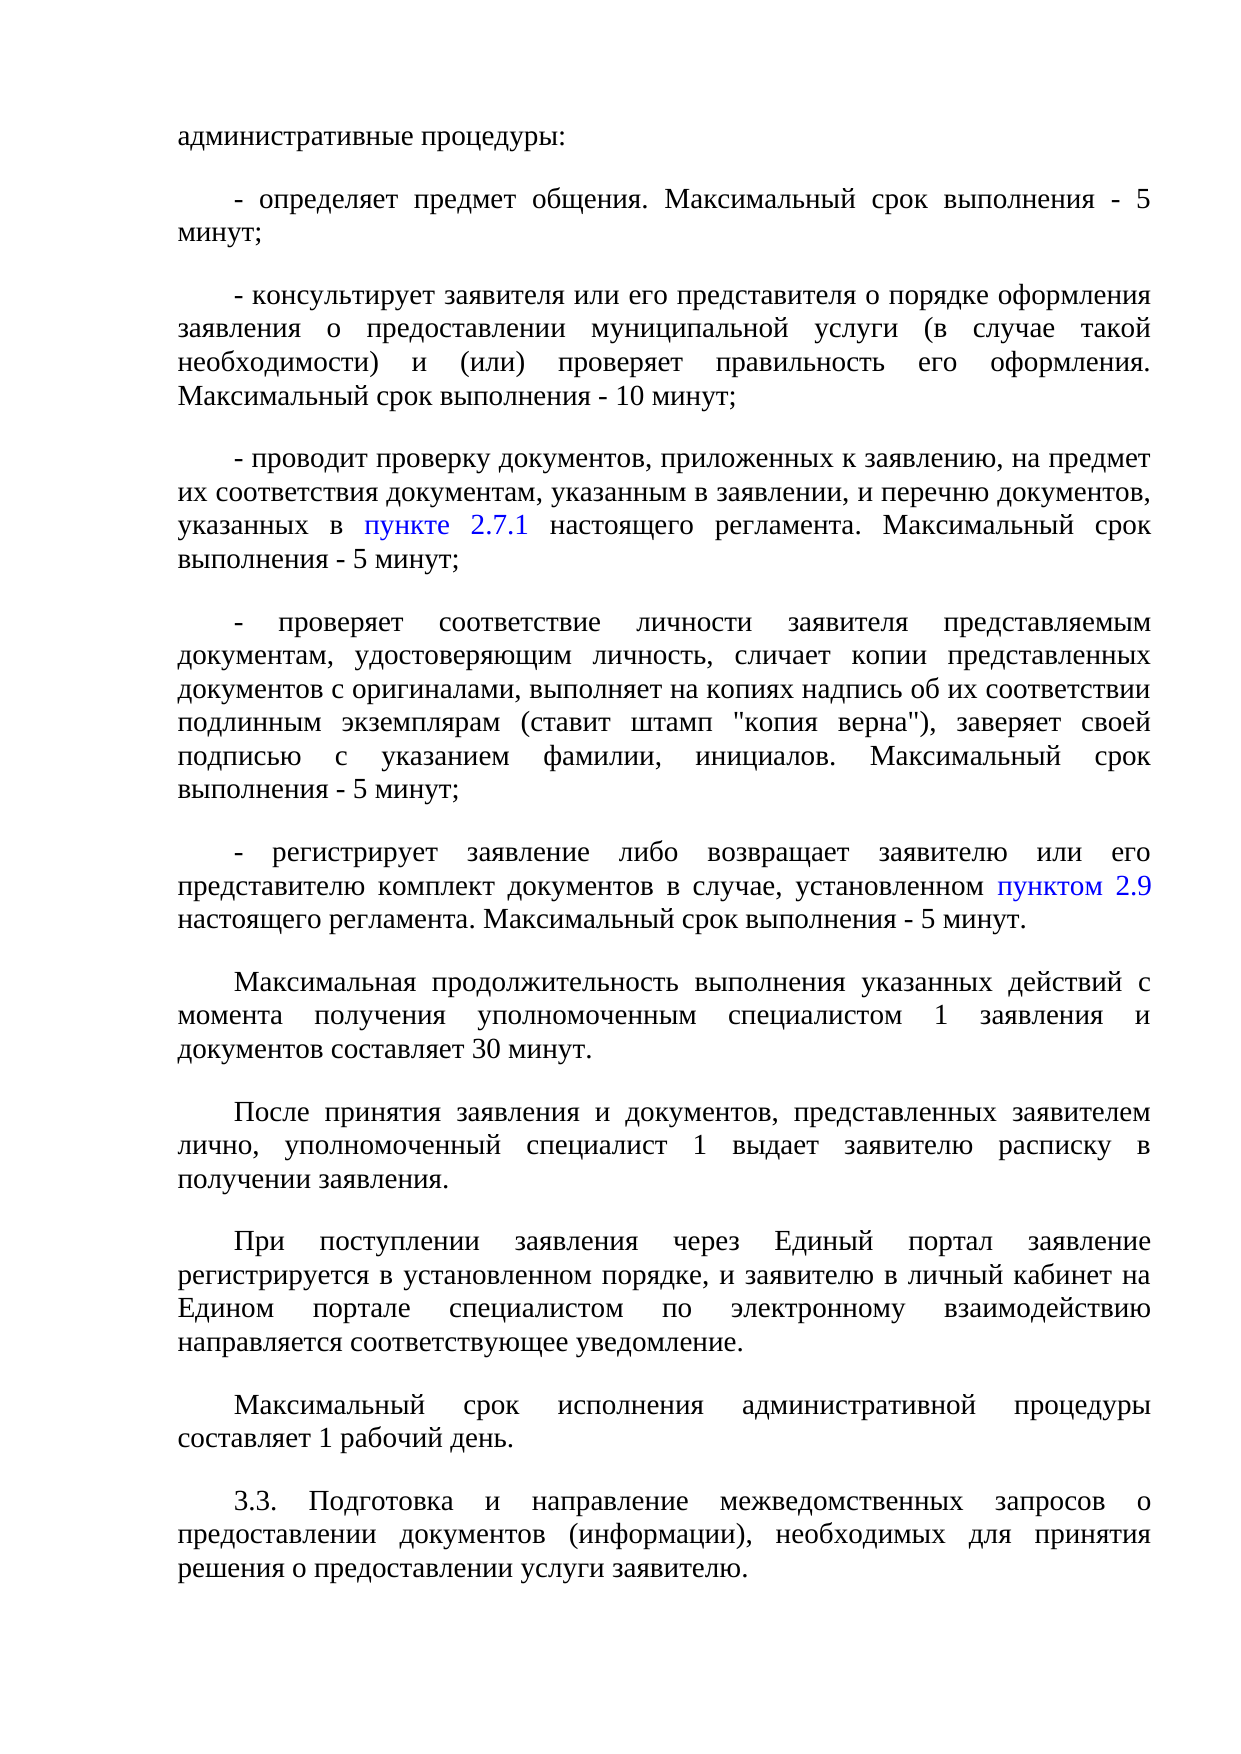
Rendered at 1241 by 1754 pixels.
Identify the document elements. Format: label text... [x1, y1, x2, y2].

text - проводит проверку документов, приложенных к заявлению, на предмет их соответствия документам, указанным в заявлении, и перечню документов, указанных в пункте 2.7.1 настоящего регламента. Максимальный срок выполнения - 5 минут; [177, 440, 1152, 574]
text После принятия заявления и документов, представленных заявителем лично, уполномоченный специалист 1 выдает заявителю расписку в получении заявления. [177, 1094, 1152, 1194]
text Максимальный срок исполнения административной процедуры составляет 1 рабочий день. [177, 1387, 1152, 1454]
text - проверяет соответствие личности заявителя представляемым документам, удостоверяющим личность, сличает копии представленных документов с оригиналами, выполняет на копиях надпись об их соответствии подлинным экземплярам (ставит штамп "копия верна"), заверяет своей подписью с указанием фамилии, инициалов. Максимальный срок выполнения - 5 минут; [177, 604, 1152, 805]
text - регистрирует заявление либо возвращает заявителю или его представителю комплект документов в случае, установленном пунктом 2.9 настоящего регламента. Максимальный срок выполнения - 5 минут. [177, 834, 1152, 935]
text При поступлении заявления через Единый портал заявление регистрируется в установленном порядке, и заявителю в личный кабинет на Едином портале специалистом по электронному взаимодействию направляется соответствующее уведомление. [177, 1223, 1152, 1358]
text - консультирует заявителя или его представителя о порядке оформления заявления о предоставлении муниципальной услуги (в случае такой необходимости) и (или) проверяет правильность его оформления. Максимальный срок выполнения - 10 минут; [177, 277, 1152, 411]
text 3.3. Подготовка и направление межведомственных запросов о предоставлении документов (информации), необходимых для принятия решения о предоставлении услуги заявителю. [177, 1483, 1152, 1584]
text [177, 118, 1152, 152]
text Максимальная продолжительность выполнения указанных действий с момента получения уполномоченным специалистом 1 заявления и документов составляет 30 минут. [177, 964, 1152, 1064]
text - определяет предмет общения. Максимальный срок выполнения - 5 минут; [177, 181, 1152, 248]
